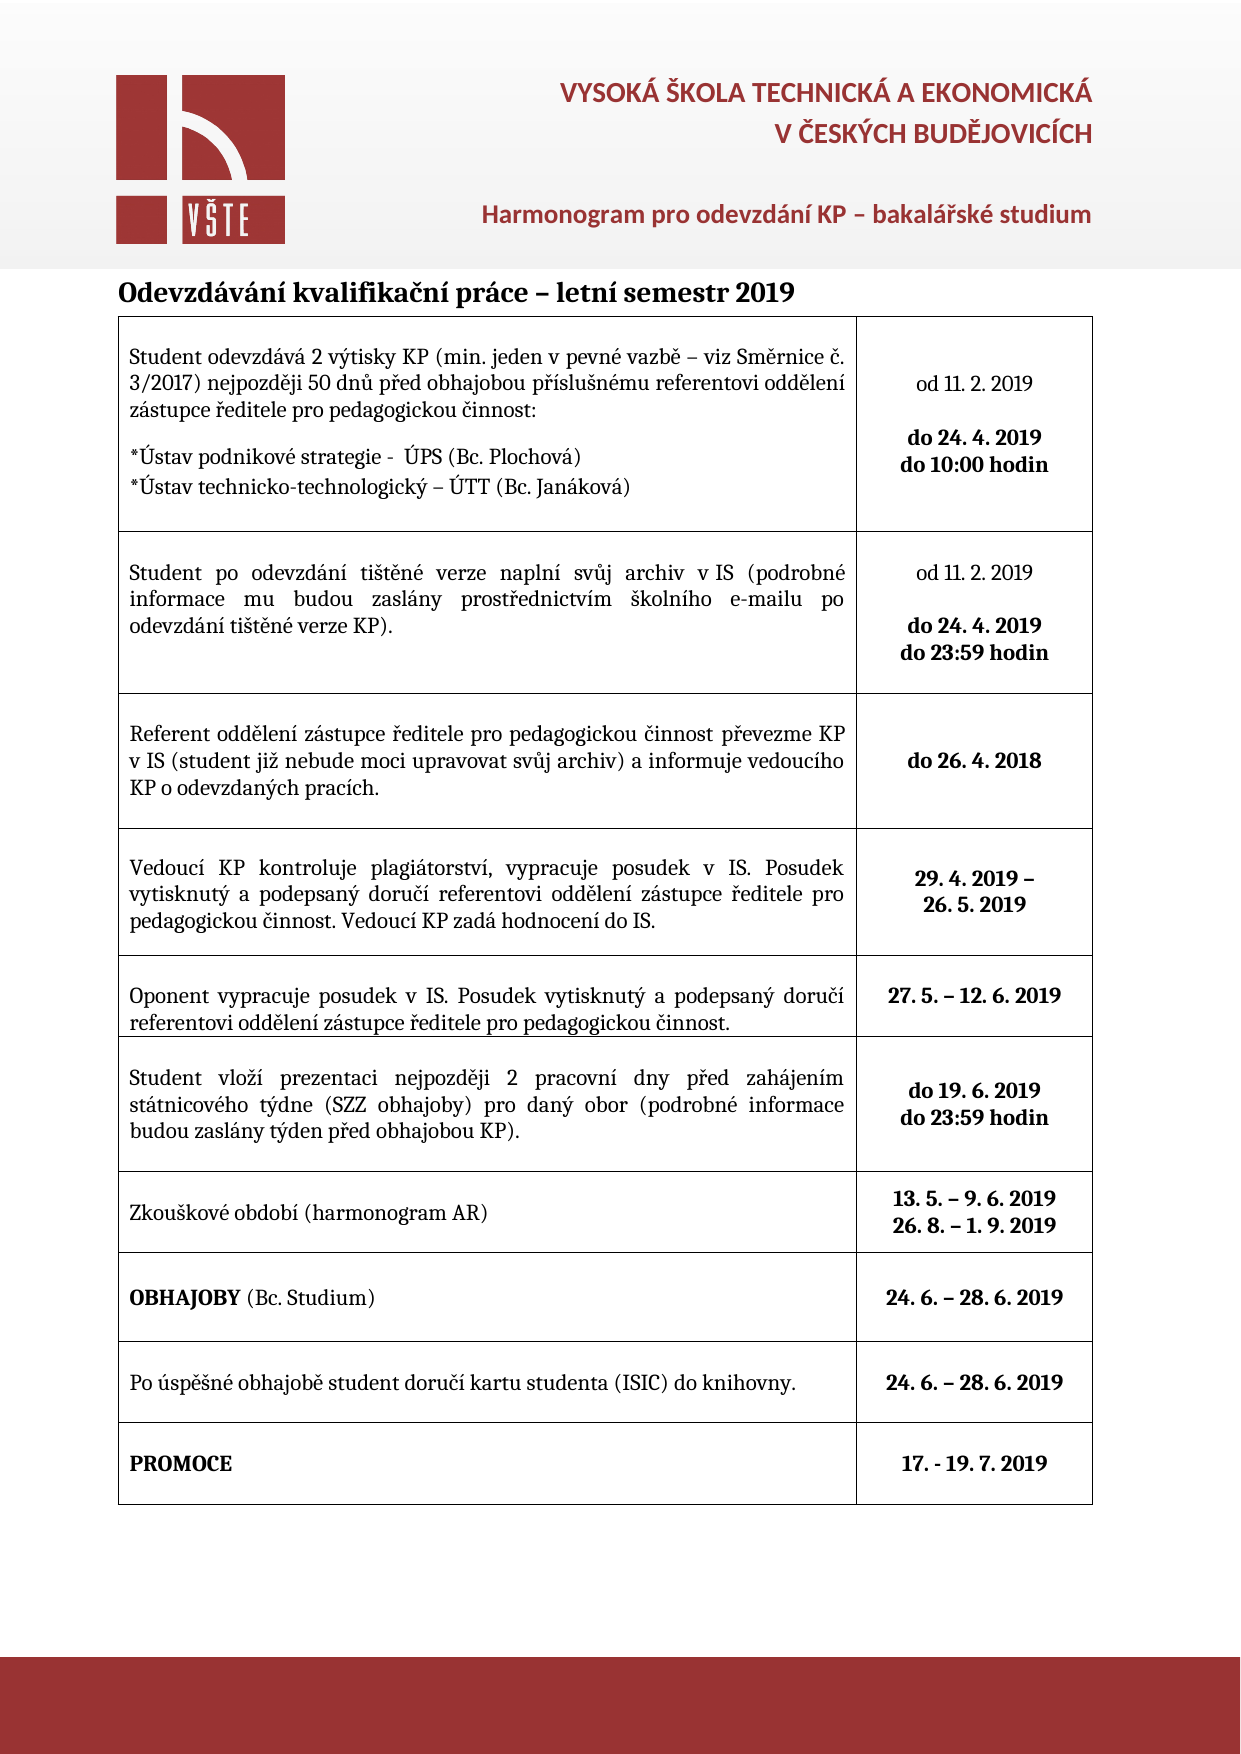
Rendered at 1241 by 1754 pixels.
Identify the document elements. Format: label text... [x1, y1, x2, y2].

table_cell Zkouškové období (harmonogram AR) [119, 1172, 856, 1252]
table_cell Student po odevzdání tištěné verze naplní svůj archiv v IS (podrobné informace mu budou zaslány prostřednictvím školního e-mailu po odevzdání tištěné verze KP). [119, 532, 856, 693]
table_cell Referent oddělení zástupce ředitele pro pedagogickou činnost převezme KP v IS (student již nebude moci upravovat svůj archiv) a informuje vedoucího KP o odevzdaných pracích. [119, 694, 856, 827]
table_cell 27. 5. – 12. 6. 2019 [857, 956, 1092, 1036]
table_cell Vedoucí KP kontroluje plagiátorství, vypracuje posudek v IS. Posudek vytisknutý a podepsaný doručí referentovi oddělení zástupce ředitele pro pedagogickou činnost. Vedoucí KP zadá hodnocení do IS. [119, 829, 856, 955]
table_cell 24. 6. – 28. 6. 2019 [857, 1253, 1092, 1341]
text Odevzdávání kvalifikační práce – letní semestr 2019 [118, 276, 1093, 309]
table_cell 24. 6. – 28. 6. 2019 [857, 1342, 1092, 1422]
table_cell PROMOCE [119, 1423, 856, 1504]
table_cell 17. - 19. 7. 2019 [857, 1423, 1092, 1504]
table_cell OBHAJOBY (Bc. Studium) [119, 1253, 856, 1341]
table_cell Po úspěšné obhajobě student doručí kartu studenta (ISIC) do knihovny. [119, 1342, 856, 1422]
table_cell do 19. 6. 2019 do 23:59 hodin [857, 1037, 1092, 1171]
table_cell 13. 5. – 9. 6. 2019 26. 8. – 1. 9. 2019 [857, 1172, 1092, 1252]
picture [116, 75, 285, 244]
table_header Student odevzdává 2 výtisky KP (min. jeden v pevné vazbě – viz Směrnice č. 3/2017) nejpozději 50 dnů před obhajobou příslušnému referentovi oddělení zástupce ředitele pro pedagogickou činnost: *Ústav podnikové strategie - ÚPS (Bc. Plochová) *Ústav technicko-technologický – ÚTT (Bc. Janáková) [119, 317, 856, 531]
table_cell Student vloží prezentaci nejpozději 2 pracovní dny před zahájením státnicového týdne (SZZ obhajoby) pro daný obor (podrobné informace budou zaslány týden před obhajobou KP). [119, 1037, 856, 1171]
table_cell od 11. 2. 2019 do 24. 4. 2019 do 23:59 hodin [857, 532, 1092, 693]
table_cell 29. 4. 2019 – 26. 5. 2019 [857, 829, 1092, 955]
table_cell Oponent vypracuje posudek v IS. Posudek vytisknutý a podepsaný doručí referentovi oddělení zástupce ředitele pro pedagogickou činnost. [119, 956, 856, 1036]
table_header od 11. 2. 2019 do 24. 4. 2019 do 10:00 hodin [857, 317, 1092, 531]
table_cell do 26. 4. 2018 [857, 694, 1092, 827]
